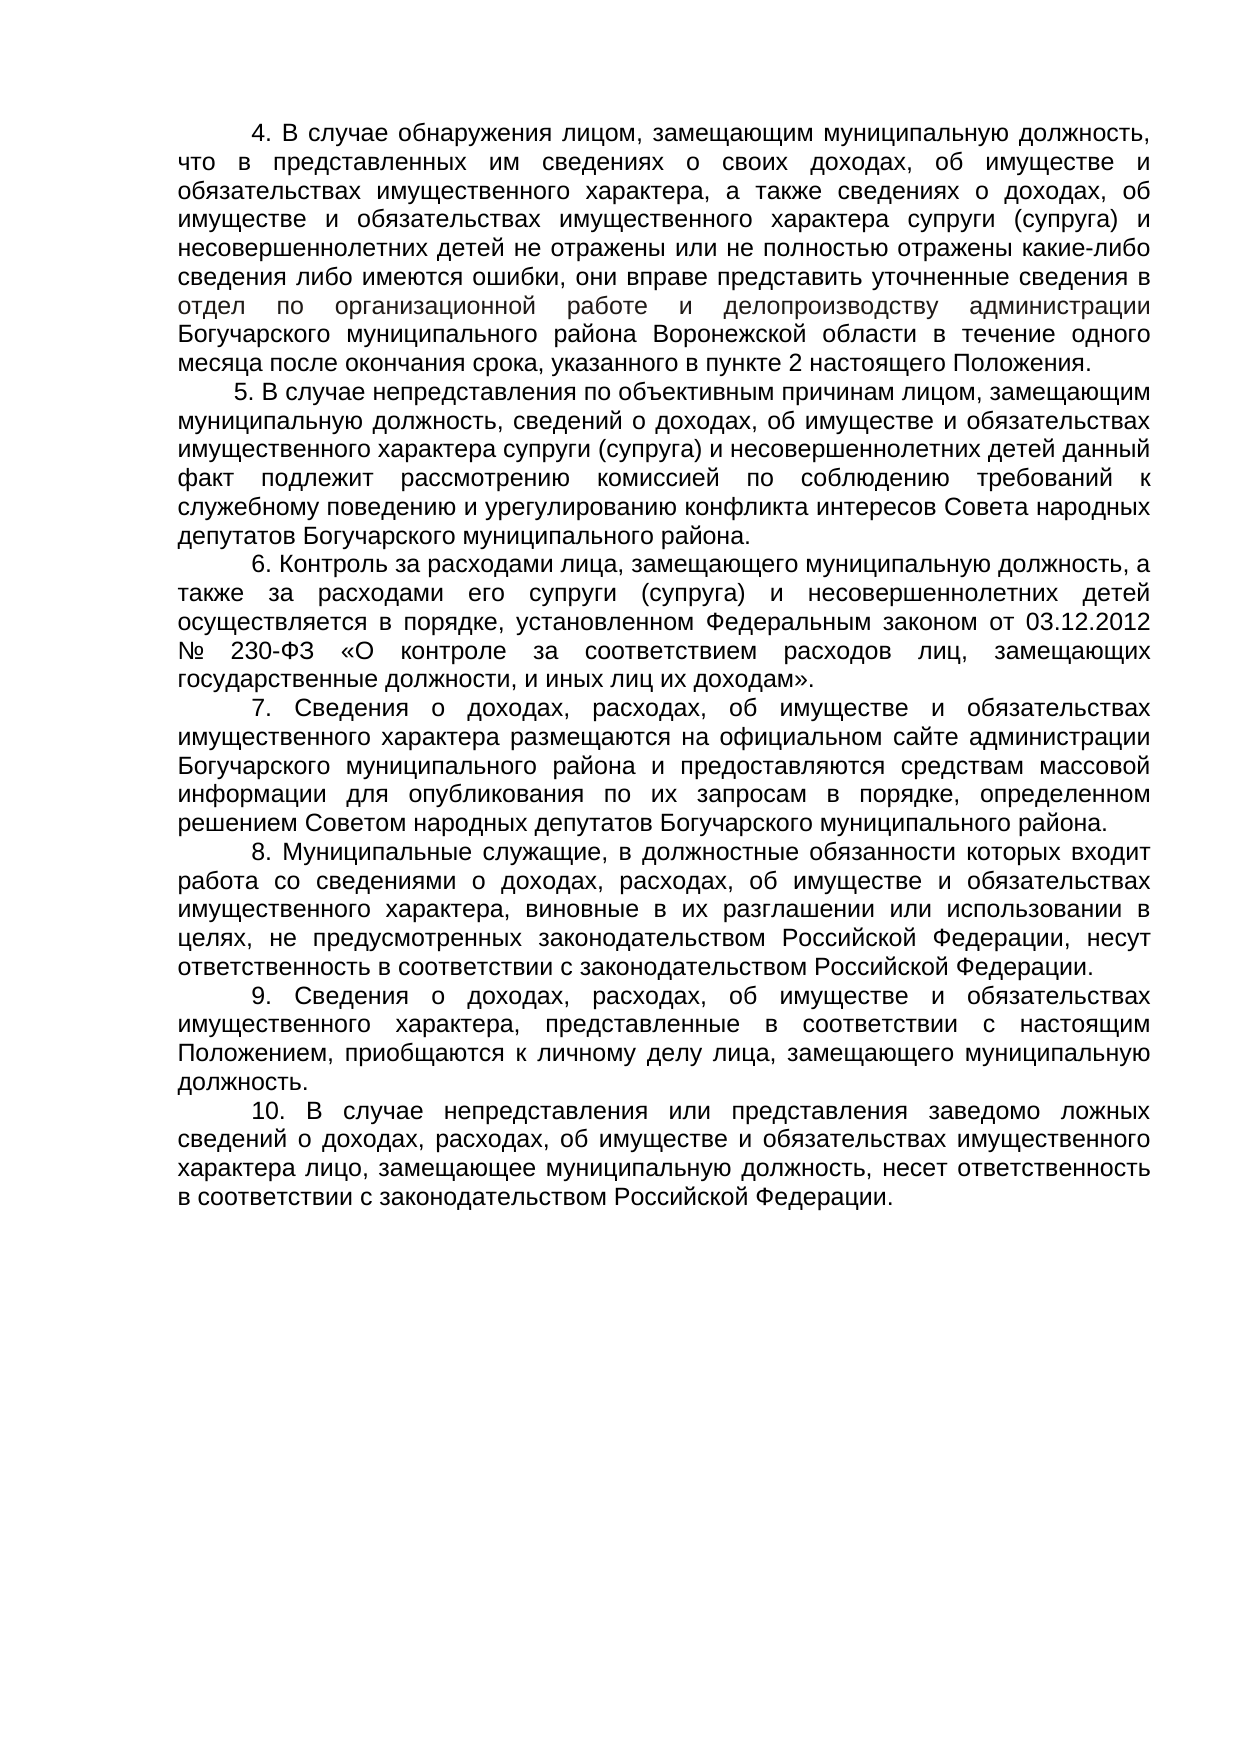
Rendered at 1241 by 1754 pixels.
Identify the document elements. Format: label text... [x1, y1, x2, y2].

text 6. Контроль за расходами лица, замещающего муниципальную должность, а также за расходами его супруги (супруга) и несовершеннолетних детей осуществляется в порядке, установленном Федеральным законом от 03.12.2012 № 230-ФЗ «О контроле за соответствием расходов лиц, замещающих государственные должности, и иных лиц их доходам». [177, 549, 1152, 693]
text 5. В случае непредставления по объективным причинам лицом, замещающим муниципальную должность, сведений о доходах, об имуществе и обязательствах имущественного характера супруги (супруга) и несовершеннолетних детей данный факт подлежит рассмотрению комиссией по соблюдению требований к служебному поведению и урегулированию конфликта интересов Совета народных депутатов Богучарского муниципального района. [177, 377, 1152, 549]
text 9. Сведения о доходах, расходах, об имуществе и обязательствах имущественного характера, представленные в соответствии с настоящим Положением, приобщаются к личному делу лица, замещающего муниципальную должность. [177, 981, 1152, 1096]
text 4. В случае обнаружения лицом, замещающим муниципальную должность, что в представленных им сведениях о своих доходах, об имуществе и обязательствах имущественного характера, а также сведениях о доходах, об имуществе и обязательствах имущественного характера супруги (супруга) и несовершеннолетних детей не отражены или не полностью отражены какие-либо сведения либо имеются ошибки, они вправе представить уточненные сведения в отдел по организационной работе и делопроизводству администрации Богучарского муниципального района Воронежской области в течение одного месяца после окончания срока, указанного в пункте 2 настоящего Положения. [177, 118, 1152, 291]
text 10. В случае непредставления или представления заведомо ложных сведений о доходах, расходах, об имуществе и обязательствах имущественного характера лицо, замещающее муниципальную должность, несет ответственность в соответствии с законодательством Российской Федерации. [177, 1096, 1152, 1211]
text 4. В случае обнаружения лицом, замещающим муниципальную должность, что в представленных им сведениях о своих доходах, об имуществе и обязательствах имущественного характера, а также сведениях о доходах, об имуществе и обязательствах имущественного характера супруги (супруга) и несовершеннолетних детей не отражены или не полностью отражены какие-либо сведения либо имеются ошибки, они вправе представить уточненные сведения в отдел по организационной работе и делопроизводству администрации Богучарского муниципального района Воронежской области в течение одного месяца после окончания срока, указанного в пункте 2 настоящего Положения. [177, 319, 1152, 377]
text 7. Сведения о доходах, расходах, об имуществе и обязательствах имущественного характера размещаются на официальном сайте администрации Богучарского муниципального района и предоставляются средствам массовой информации для опубликования по их запросам в порядке, определенном решением Советом народных депутатов Богучарского муниципального района. [177, 693, 1152, 837]
text 8. Муниципальные служащие, в должностные обязанности которых входит работа со сведениями о доходах, расходах, об имуществе и обязательствах имущественного характера, виновные в их разглашении или использовании в целях, не предусмотренных законодательством Российской Федерации, несут ответственность в соответствии с законодательством Российской Федерации. [177, 837, 1152, 981]
